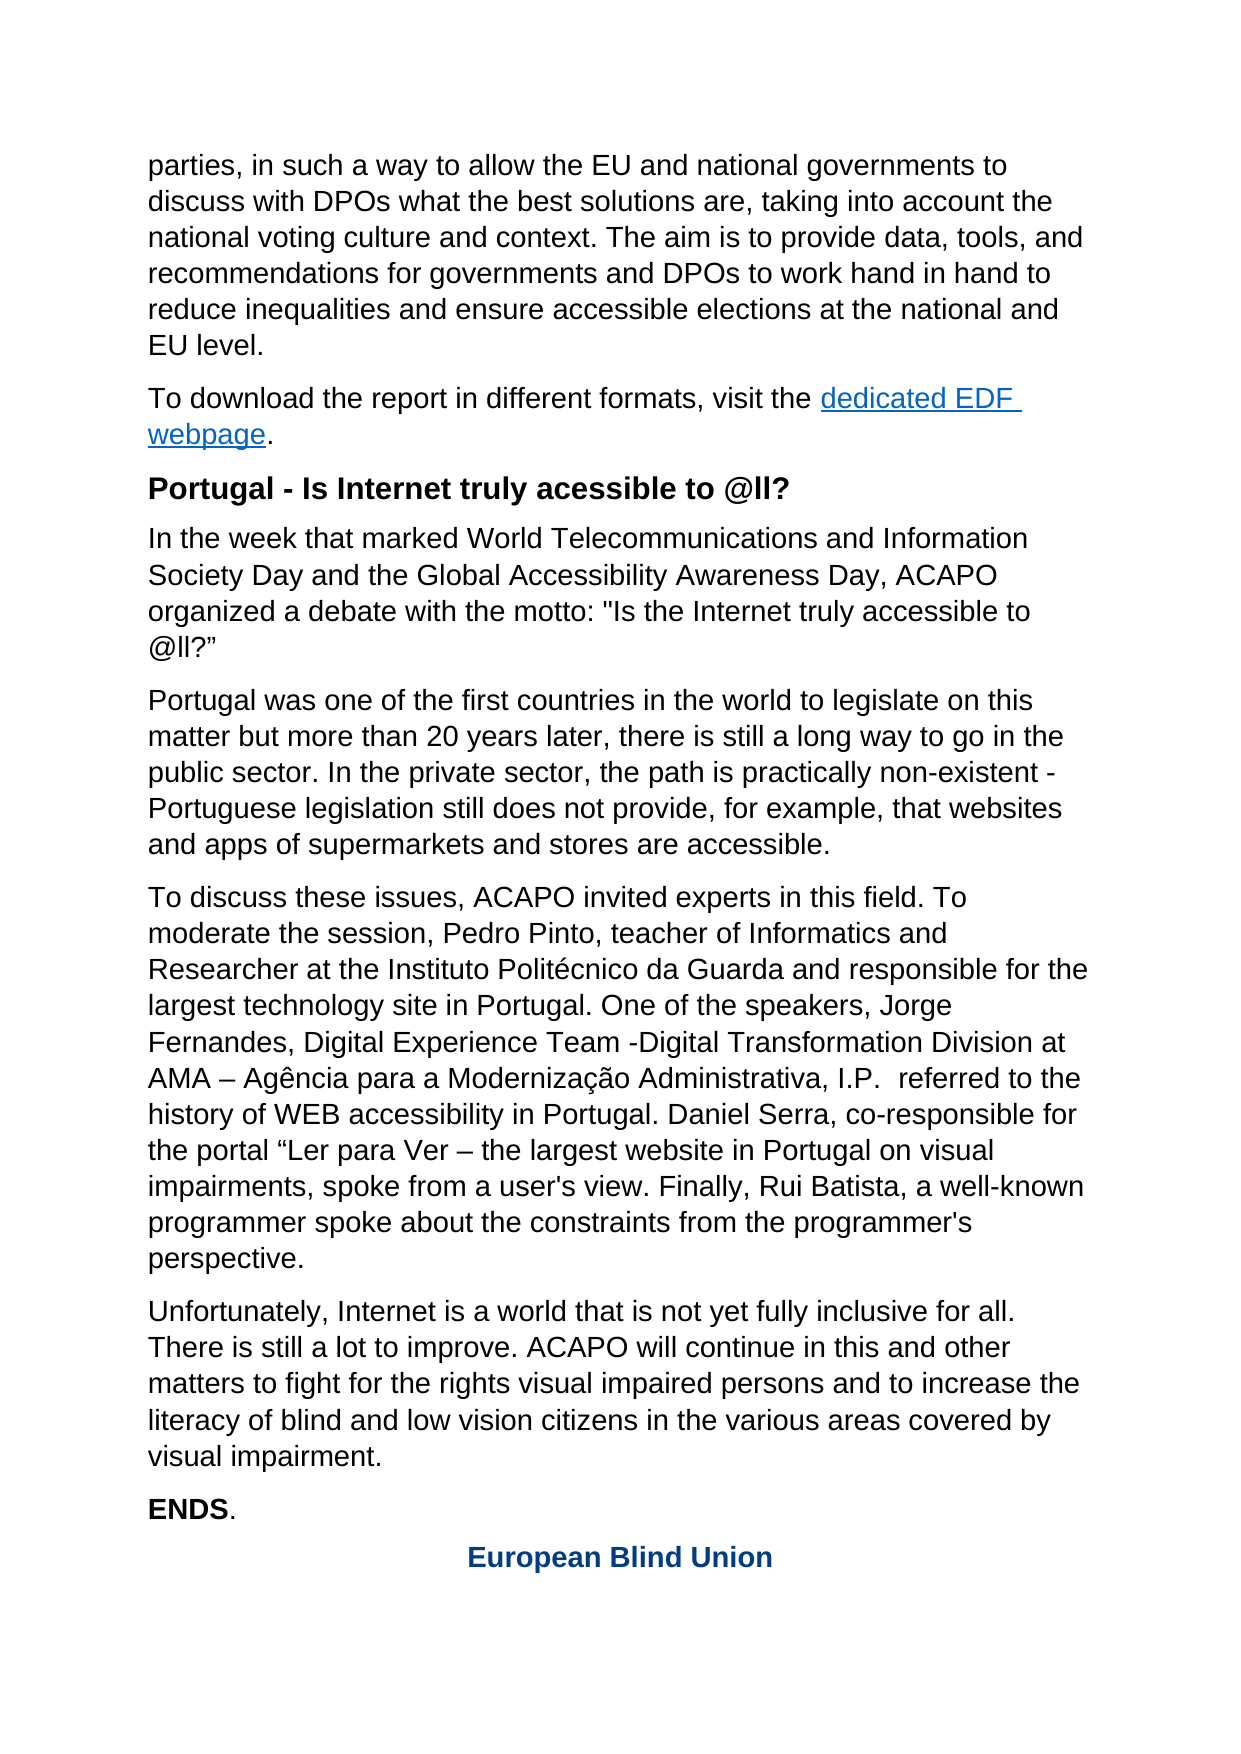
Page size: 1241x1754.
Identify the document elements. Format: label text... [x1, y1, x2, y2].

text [148, 148, 1093, 362]
text European Blind Union [148, 1540, 1093, 1574]
text In the week that marked World Telecommunications and Information Society Day and the Global Accessibility Awareness Day, ACAPO organized a debate with the motto: "Is the Internet truly accessible to @ll?” [148, 521, 1093, 663]
subtitle Portugal - Is Internet truly acessible to @ll? [148, 470, 1093, 506]
text ENDS. [148, 1492, 1093, 1525]
text Portugal was one of the first countries in the world to legislate on this matter but more than 20 years later, there is still a long way to go in the public sector. In the private sector, the path is practically non-existent - Portuguese legislation still does not provide, for example, that websites and apps of supermarkets and stores are accessible. [148, 683, 1093, 861]
text To download the report in different formats, visit the dedicated EDF webpage. [148, 381, 1093, 451]
text Unfortunately, Internet is a world that is not yet fully inclusive for all. There is still a lot to improve. ACAPO will continue in this and other matters to fight for the rights visual impaired persons and to increase the literacy of blind and low vision citizens in the various areas covered by visual impairment. [148, 1294, 1093, 1472]
text To discuss these issues, ACAPO invited experts in this field. To moderate the session, Pedro Pinto, teacher of Informatics and Researcher at the Instituto Politécnico da Guarda and responsible for the largest technology site in Portugal. One of the speakers, Jorge Fernandes, Digital Experience Team -Digital Transformation Division at AMA – Agência para a Modernização Administrativa, I.P. referred to the history of WEB accessibility in Portugal. Daniel Serra, co-responsible for the portal “Ler para Ver – the largest website in Portugal on visual impairments, spoke from a user's view. Finally, Rui Batista, a well-known programmer spoke about the constraints from the programmer's perspective. [148, 880, 1093, 1275]
